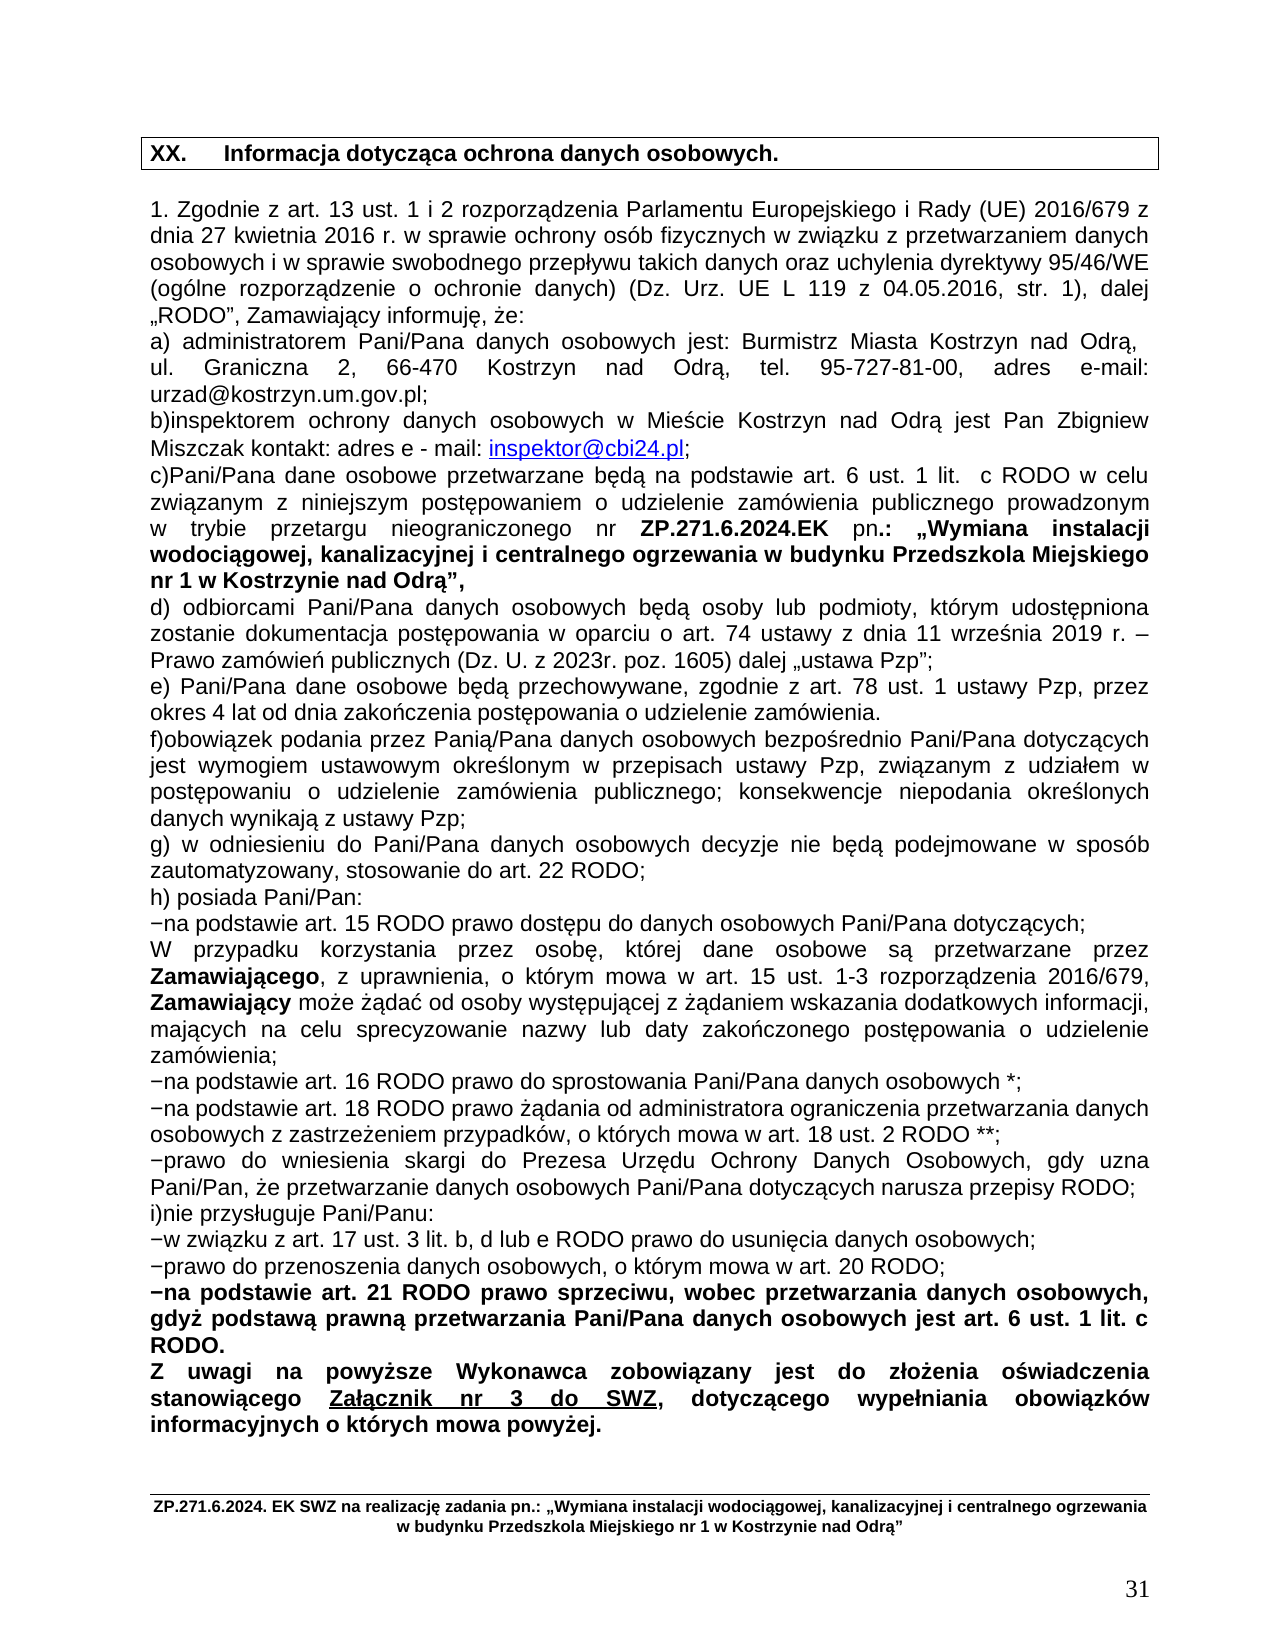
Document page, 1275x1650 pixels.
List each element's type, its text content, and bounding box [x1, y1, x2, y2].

text 1. Zgodnie z art. 13 ust. 1 i 2 rozporządzenia Parlamentu Europejskiego i Rady (UE) 2016/679 z dnia 27 kwietnia 2016 r. w sprawie ochrony osób fizycznych w związku z przetwarzaniem danych osobowych i w sprawie swobodnego przepływu takich danych oraz uchylenia dyrektywy 95/46/WE (ogólne rozporządzenie o ochronie danych) (Dz. Urz. UE L 119 z 04.05.2016, str. 1), dalej „RODO”, Zamawiający informuję, że: [150, 196, 1150, 328]
text −na podstawie art. 15 RODO prawo dostępu do danych osobowych Pani/Pana dotyczących; [150, 910, 1150, 936]
text e) Pani/Pana dane osobowe będą przechowywane, zgodnie z art. 78 ust. 1 ustawy Pzp, przez okres 4 lat od dnia zakończenia postępowania o udzielenie zamówienia. [150, 673, 1150, 726]
text h) posiada Pani/Pan: [150, 884, 1150, 910]
text g) w odniesieniu do Pani/Pana danych osobowych decyzje nie będą podejmowane w sposób zautomatyzowany, stosowanie do art. 22 RODO; [150, 831, 1150, 884]
text W przypadku korzystania przez osobę, której dane osobowe są przetwarzane przez Zamawiającego, z uprawnienia, o którym mowa w art. 15 ust. 1-3 rozporządzenia 2016/679, Zamawiający może żądać od osoby występującej z żądaniem wskazania dodatkowych informacji, mających na celu sprecyzowanie nazwy lub daty zakończonego postępowania o udzielenie zamówienia; [150, 936, 1150, 1068]
text a) administratorem Pani/Pana danych osobowych jest: Burmistrz Miasta Kostrzyn nad Odrą, ul. Graniczna 2, 66-470 Kostrzyn nad Odrą, tel. 95-727-81-00, adres e-mail: urzad@kostrzyn.um.gov.pl; [150, 328, 1150, 407]
text i)nie przysługuje Pani/Panu: [150, 1200, 1150, 1226]
text XX. Informacja dotycząca ochrona danych osobowych. [142, 138, 1158, 169]
text f)obowiązek podania przez Panią/Pana danych osobowych bezpośrednio Pani/Pana dotyczących jest wymogiem ustawowym określonym w przepisach ustawy Pzp, związanym z udziałem w postępowaniu o udzielenie zamówienia publicznego; konsekwencje niepodania określonych danych wynikają z ustawy Pzp; [150, 726, 1150, 831]
text −w związku z art. 17 ust. 3 lit. b, d lub e RODO prawo do usunięcia danych osobowych; [150, 1226, 1150, 1253]
text −na podstawie art. 16 RODO prawo do sprostowania Pani/Pana danych osobowych *; [150, 1068, 1150, 1094]
text Z uwagi na powyższe Wykonawca zobowiązany jest do złożenia oświadczenia stanowiącego Załącznik nr 3 do SWZ, dotyczącego wypełniania obowiązków informacyjnych o których mowa powyżej. [150, 1358, 1150, 1437]
text −prawo do przenoszenia danych osobowych, o którym mowa w art. 20 RODO; [150, 1253, 1150, 1279]
text −na podstawie art. 21 RODO prawo sprzeciwu, wobec przetwarzania danych osobowych, gdyż podstawą prawną przetwarzania Pani/Pana danych osobowych jest art. 6 ust. 1 lit. c RODO. [150, 1279, 1150, 1358]
text d) odbiorcami Pani/Pana danych osobowych będą osoby lub podmioty, którym udostępniona zostanie dokumentacja postępowania w oparciu o art. 74 ustawy z dnia 11 września 2019 r. – Prawo zamówień publicznych (Dz. U. z 2023r. poz. 1605) dalej „ustawa Pzp”; [150, 594, 1150, 673]
text −prawo do wniesienia skargi do Prezesa Urzędu Ochrony Danych Osobowych, gdy uzna Pani/Pan, że przetwarzanie danych osobowych Pani/Pana dotyczących narusza przepisy RODO; [150, 1147, 1150, 1200]
text c)Pani/Pana dane osobowe przetwarzane będą na podstawie art. 6 ust. 1 lit. c RODO w celu związanym z niniejszym postępowaniem o udzielenie zamówienia publicznego prowadzonym w trybie przetargu nieograniczonego nr ZP.271.6.2024.EK pn.: „Wymiana instalacji wodociągowej, kanalizacyjnej i centralnego ogrzewania w budynku Przedszkola Miejskiego nr 1 w Kostrzynie nad Odrą”, [150, 462, 1150, 594]
text −na podstawie art. 18 RODO prawo żądania od administratora ograniczenia przetwarzania danych osobowych z zastrzeżeniem przypadków, o których mowa w art. 18 ust. 2 RODO **; [150, 1094, 1150, 1147]
text b)inspektorem ochrony danych osobowych w Mieście Kostrzyn nad Odrą jest Pan Zbigniew Miszczak kontakt: adres e - mail: inspektor@cbi24.pl; [150, 407, 1150, 462]
